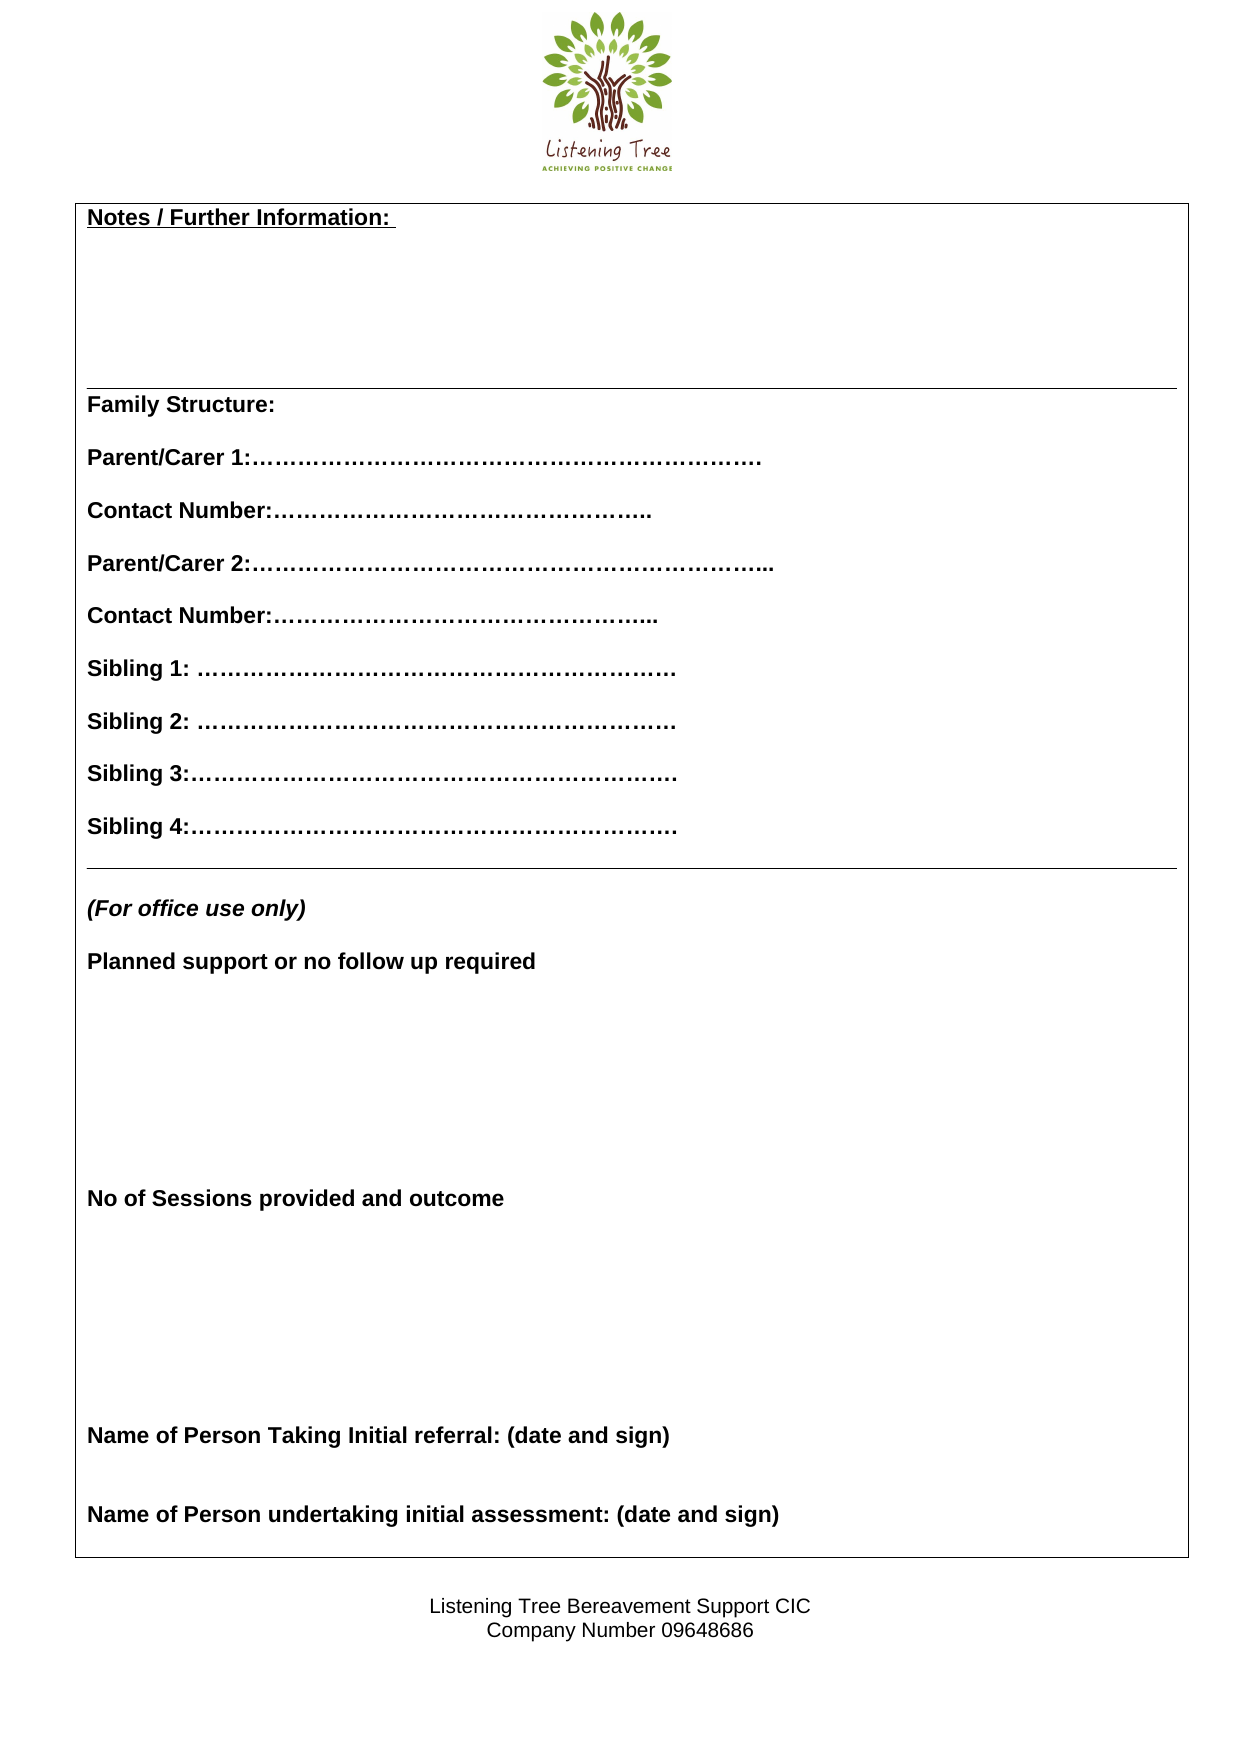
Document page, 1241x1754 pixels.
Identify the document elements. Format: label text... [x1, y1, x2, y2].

table_header Notes / Further Information: Family Structure: Parent/Carer 1:…………………………………………………………. Contact Number:………………………………………….. Parent/Carer 2:…………………………………………………………... Contact Number:…………………………………………... Sibling 1: ……………………………………………………… Sibling 2: ……………………………………………………… Sibling 3:………………………………………………………. Sibling 4:………………………………………………………. (For office use only) Planned support or no follow up required No of Sessions provided and outcome Name of Person Taking Initial referral: (date and sign) Name of Person undertaking initial assessment: (date and sign) [76, 204, 1188, 1557]
picture [542, 12, 672, 171]
